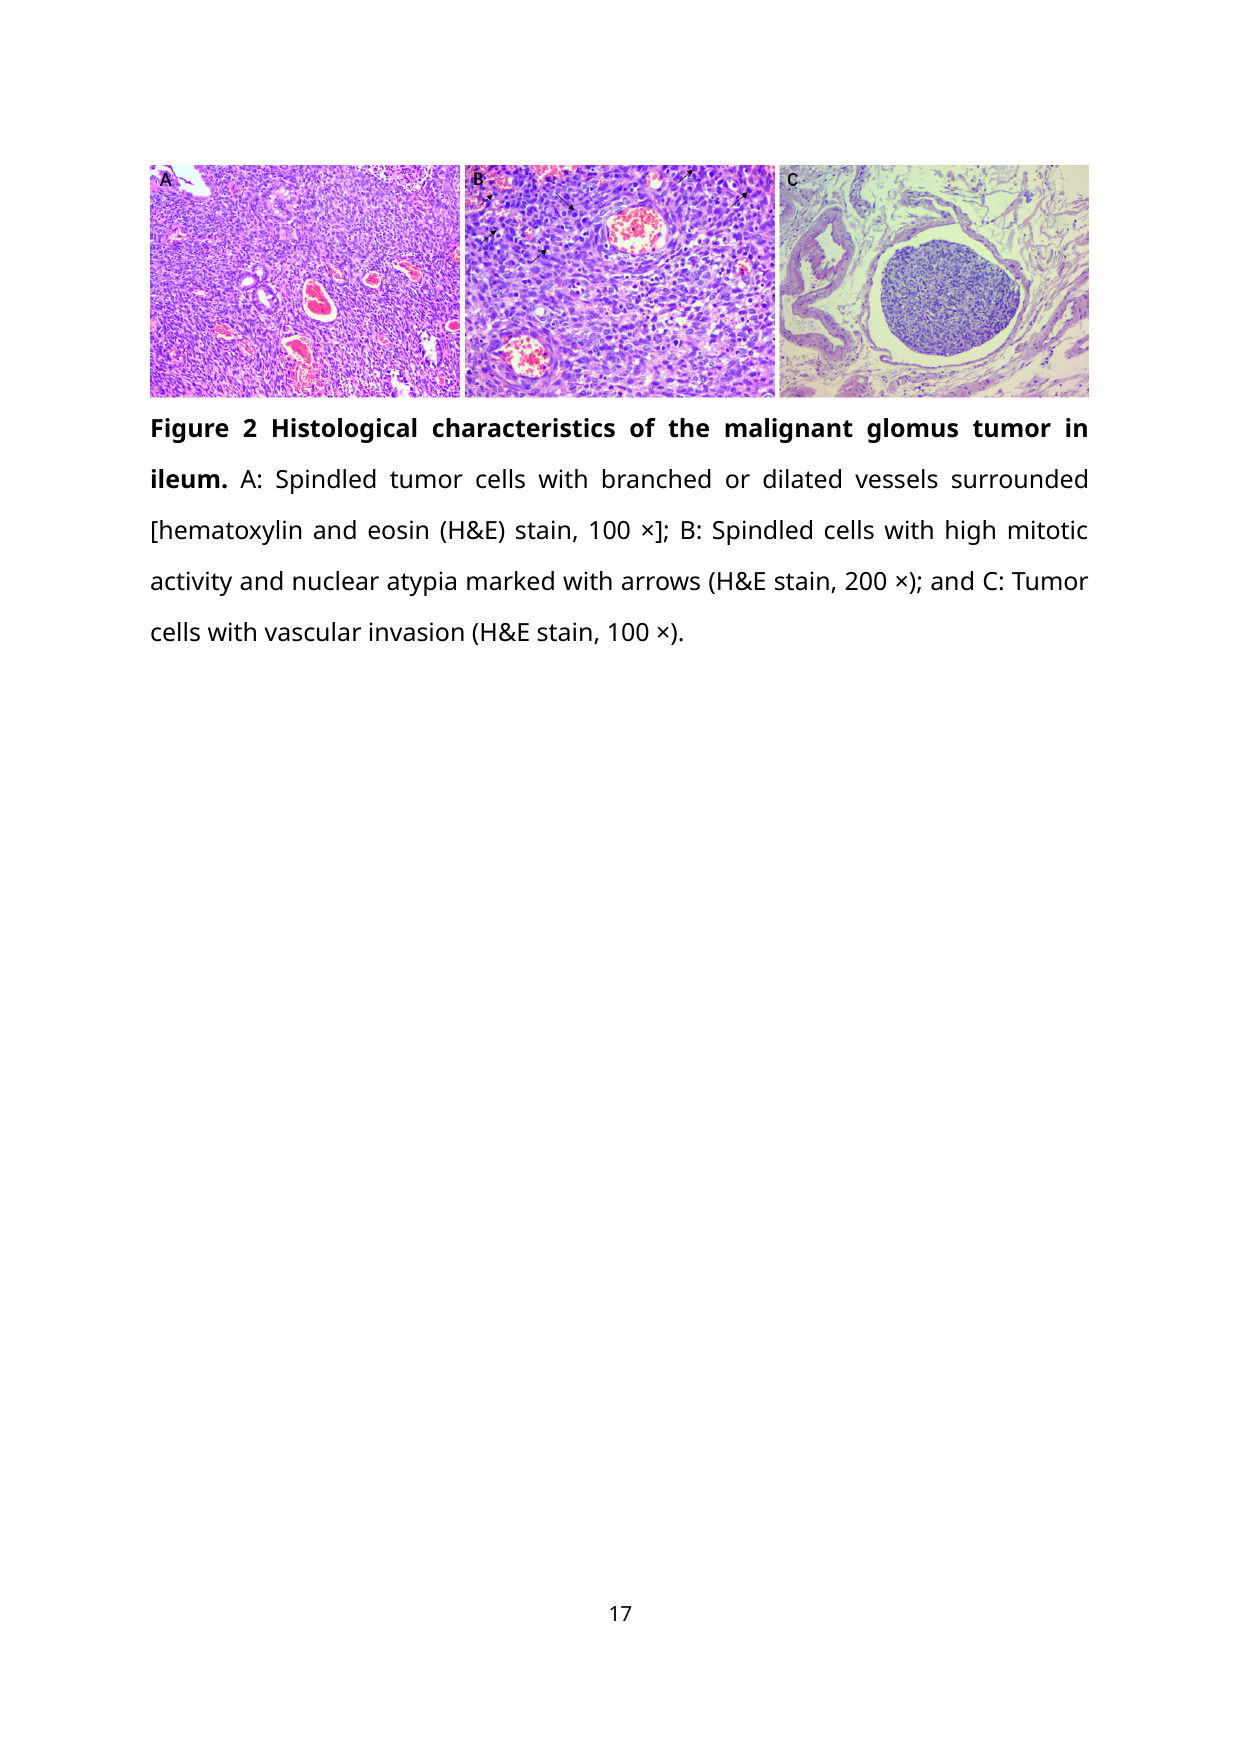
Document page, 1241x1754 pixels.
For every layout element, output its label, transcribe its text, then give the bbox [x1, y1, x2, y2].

picture [150, 159, 1091, 398]
text Figure 2 Histological characteristics of the malignant glomus tumor in ileum. A: Spindled tumor cells with branched or dilated vessels surrounded [hematoxylin and eosin (H&E) stain, 100 ×]; B: Spindled cells with high mitotic activity and nuclear atypia marked with arrows (H&E stain, 200 ×); and C: Tumor cells with vascular invasion (H&E stain, 100 ×). [150, 411, 1090, 649]
